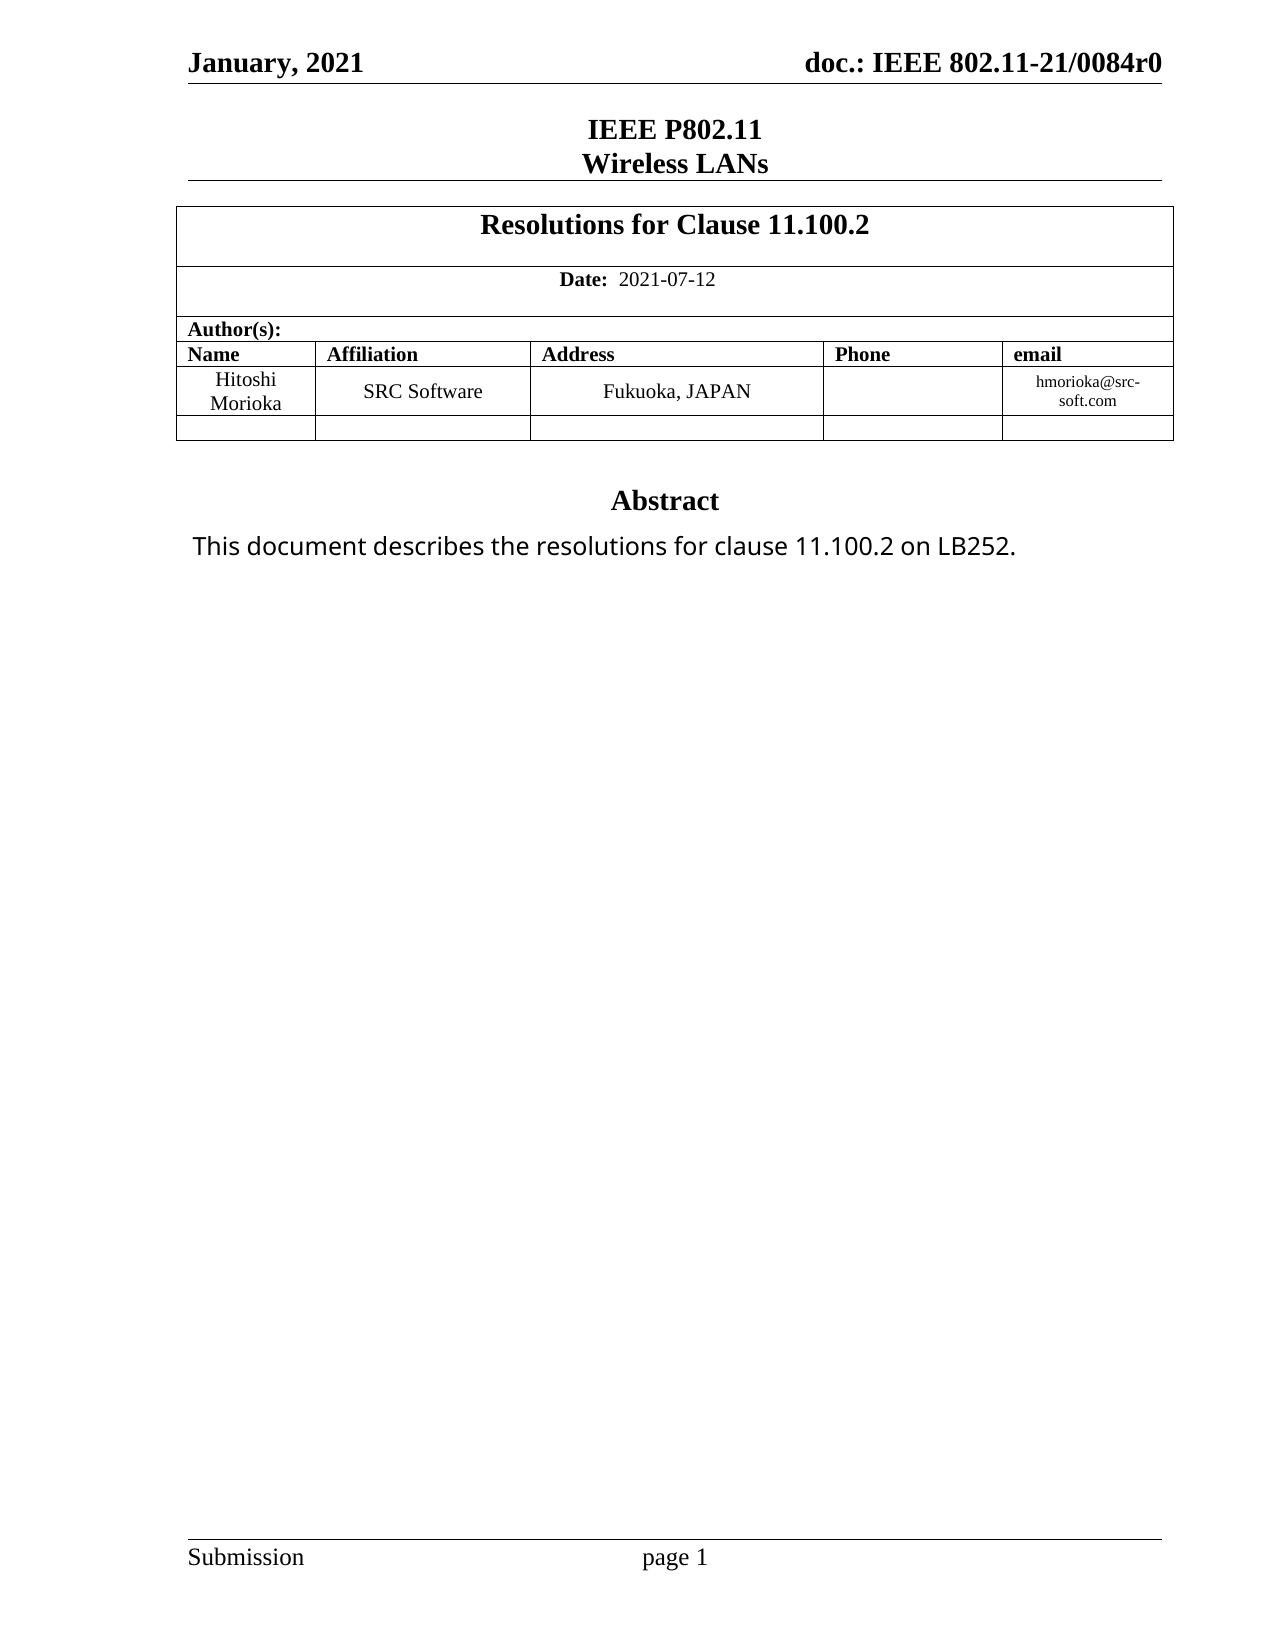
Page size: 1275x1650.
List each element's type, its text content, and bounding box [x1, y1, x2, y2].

table_cell [824, 367, 1002, 415]
table_cell [177, 416, 315, 440]
table_cell Fukuoka, JAPAN [531, 367, 823, 415]
table_cell Name [177, 342, 315, 366]
table_cell Phone [824, 342, 1002, 366]
table_cell Date: 2021-07-12 [177, 267, 1173, 316]
table_cell Hitoshi Morioka [177, 367, 315, 415]
table_cell Author(s): [177, 317, 1173, 341]
table_cell email [1003, 342, 1173, 366]
table_cell [824, 416, 1002, 440]
table_cell [316, 416, 530, 440]
table_header Resolutions for Clause 11.100.2 [177, 207, 1173, 266]
table_cell hmorioka@src-soft.com [1003, 367, 1173, 415]
table_cell [531, 416, 823, 440]
table_cell SRC Software [316, 367, 530, 415]
table_cell Affiliation [316, 342, 530, 366]
text IEEE P802.11 Wireless LANs [187, 112, 1162, 181]
table_cell [1003, 416, 1173, 440]
table_cell Address [531, 342, 823, 366]
